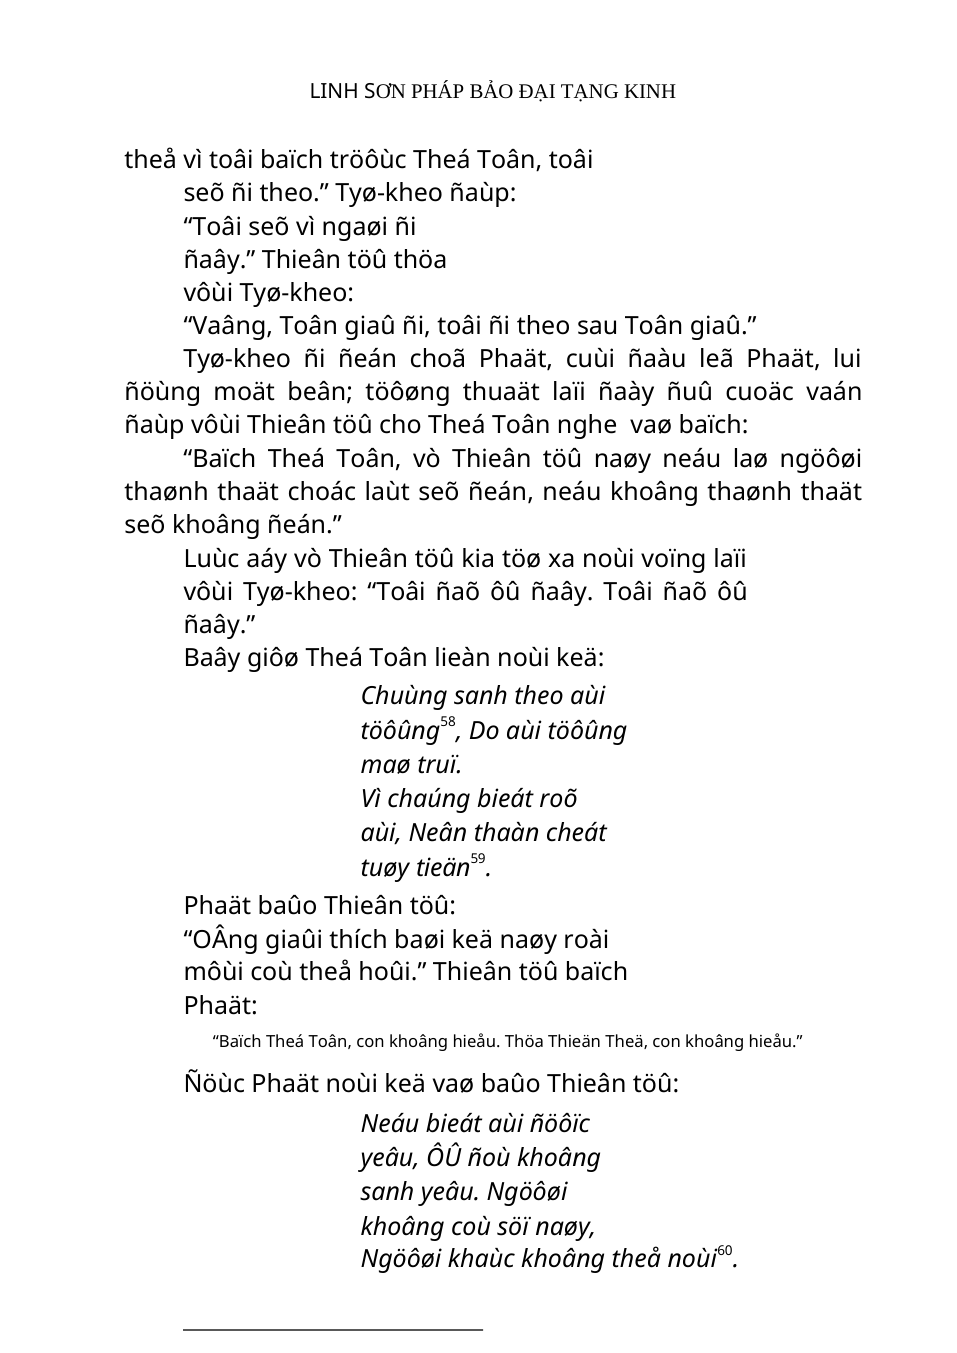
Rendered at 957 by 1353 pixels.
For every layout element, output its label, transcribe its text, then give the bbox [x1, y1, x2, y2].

text theå vì toâi baïch tröôùc Theá Toân, toâi seõ ñi theo.” Tyø-kheo ñaùp: [124, 142, 598, 209]
text Vì chaúng bieát roõ aùi, Neân thaàn cheát tuøy tieän59. [360, 781, 608, 883]
text Baây giôø Theá Toân lieàn noùi keä: [183, 641, 875, 673]
text Tyø-kheo ñi ñeán choã Phaät, cuùi ñaàu leã Phaät, lui ñöùng moät beân; töôøng thuaät laïi ñaày ñuû cuoäc vaán ñaùp vôùi Thieân töû cho Theá Toân nghe vaø baïch: [124, 341, 863, 441]
text Chuùng sanh theo aùi töôûng58, Do aùi töôûng maø truï. [360, 678, 646, 781]
text Phaät baûo Thieân töû: [183, 889, 875, 921]
text “Baïch Theá Toân, vò Thieân töû naøy neáu laø ngöôøi thaønh thaät choác laùt seõ ñeán, neáu khoâng thaønh thaät seõ khoâng ñeán.” [124, 441, 863, 541]
text “OÂng giaûi thích baøi keä naøy roài môùi coù theå hoûi.” Thieân töû baïch Phaät: [183, 921, 676, 1022]
text Luùc aáy vò Thieân töû kia töø xa noùi voïng laïi vôùi Tyø-kheo: “Toâi ñaõ ôû ñaây. Toâi ñaõ ôû ñaây.” [183, 541, 748, 641]
text Ngöôøi khaùc khoâng theå noùi60. [360, 1242, 875, 1274]
text “Baïch Theá Toân, con khoâng hieåu. Thöa Thieän Theä, con khoâng hieåu.” [213, 1030, 875, 1052]
text “Toâi seõ vì ngaøi ñi ñaây.” Thieân töû thöa vôùi Tyø-kheo: [183, 209, 468, 309]
text Neáu bieát aùi ñöôïc yeâu, ÔÛ ñoù khoâng sanh yeâu. Ngöôøi khoâng coù söï naøy, [360, 1106, 603, 1242]
text LINH SƠN PHÁP BẢO ĐẠI TẠNG KINH [309, 77, 875, 105]
text Ñöùc Phaät noùi keä vaø baûo Thieân töû: [183, 1066, 875, 1100]
text “Vaâng, Toân giaû ñi, toâi ñi theo sau Toân giaû.” [183, 309, 875, 341]
